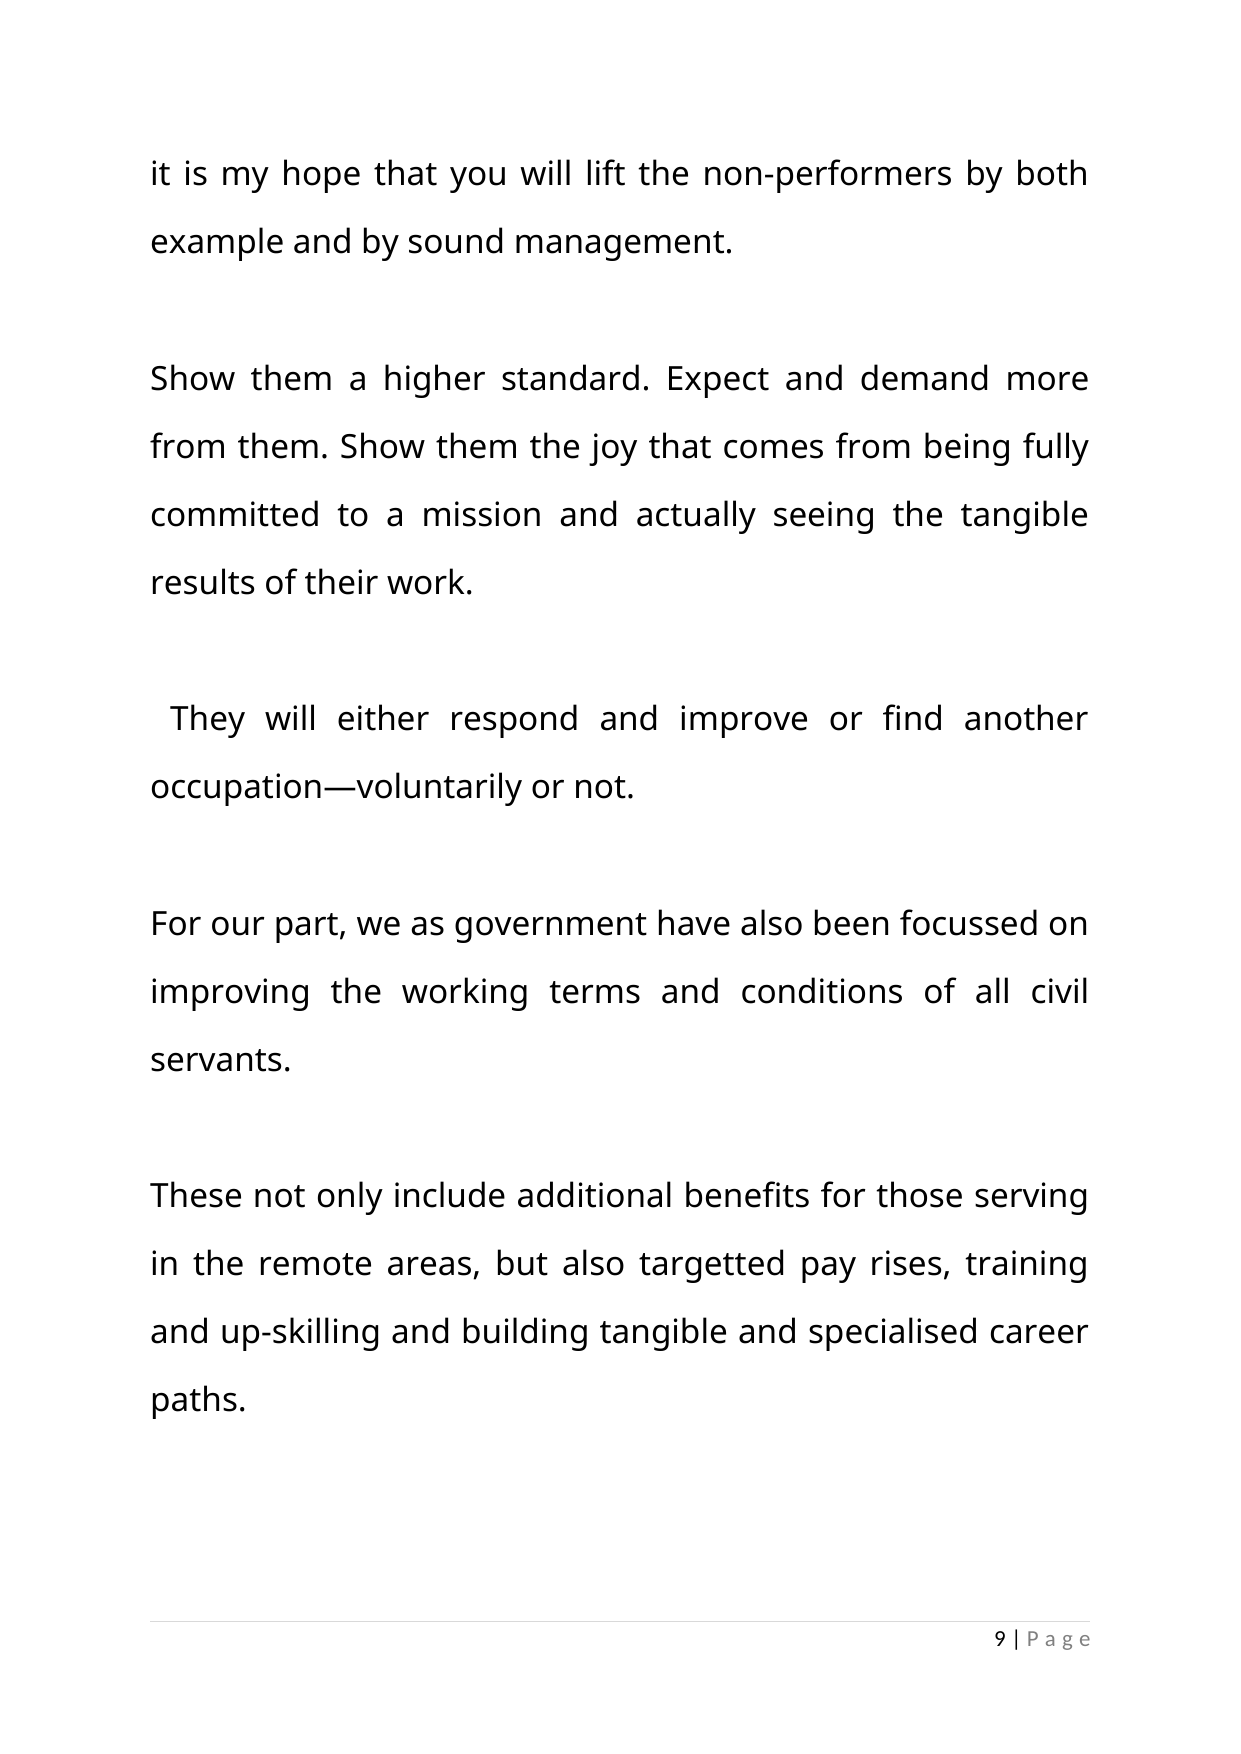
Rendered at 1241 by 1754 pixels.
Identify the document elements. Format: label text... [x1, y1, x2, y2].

text Show them a higher standard. Expect and demand more from them. Show them the joy that comes from being fully committed to a mission and actually seeing the tangible results of their work. [150, 354, 1090, 604]
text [150, 150, 1090, 263]
text For our part, we as government have also been focussed on improving the working terms and conditions of all civil servants. [150, 899, 1090, 1081]
text These not only include additional benefits for those serving in the remote areas, but also targetted pay rises, training and up-skilling and building tangible and specialised career paths. [150, 1172, 1090, 1422]
text They will either respond and improve or find another occupation—voluntarily or not. [150, 695, 1090, 808]
